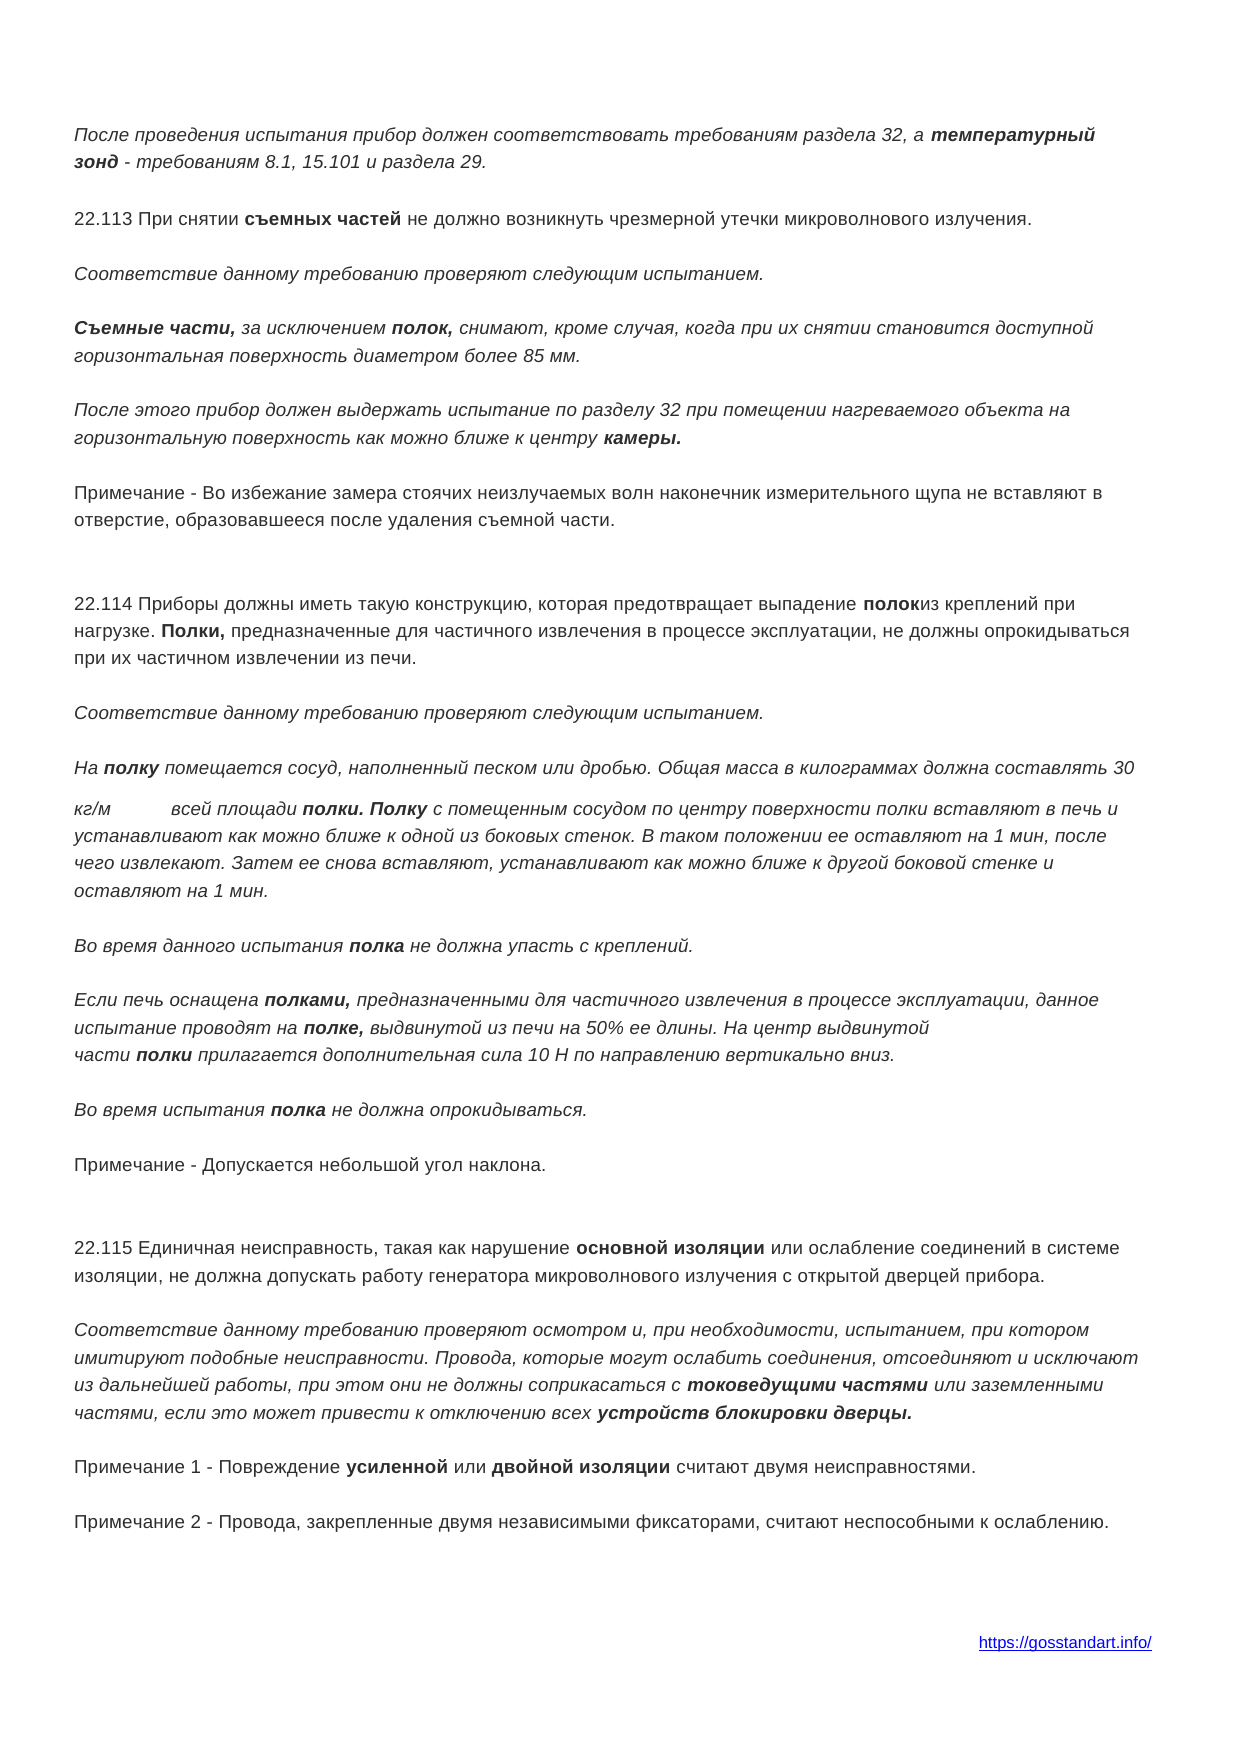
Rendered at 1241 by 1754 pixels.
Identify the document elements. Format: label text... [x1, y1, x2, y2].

text 22.113 При снятии съемных частей не должно возникнуть чрезмерной утечки микроволнового излучения. Соответствие данному требованию проверяют следующим испытанием. Съемные части, за исключением полок, снимают, кроме случая, когда при их снятии становится доступной горизонтальная поверхность диаметром более 85 мм. После этого прибор должен выдержать испытание по разделу 32 при помещении нагреваемого объекта на горизонтальную поверхность как можно ближе к центру камеры. Примечание - Во избежание замера стоячих неизлучаемых волн наконечник измерительного щупа не вставляют в отверстие, образовавшееся после удаления съемной части. [74, 202, 1152, 587]
text 22.115 Единичная неисправность, такая как нарушение основной изоляции или ослабление соединений в системе изоляции, не должна допускать работу генератора микроволнового излучения с открытой дверцей прибора. Соответствие данному требованию проверяют осмотром и, при необходимости, испытанием, при котором имитируют подобные неисправности. Провода, которые могут ослабить соединения, отсоединяют и исключают из дальнейшей работы, при этом они не должны соприкасаться с токоведущими частями или заземленными частями, если это может привести к отключению всех устройств блокировки дверцы. Примечание 1 - Повреждение усиленной или двойной изоляции считают двумя неисправностями. Примечание 2 - Провода, закрепленные двумя независимыми фиксаторами, считают неспособными к ослаблению. [74, 1231, 1152, 1589]
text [74, 118, 1152, 202]
text 22.114 Приборы должны иметь такую конструкцию, которая предотвращает выпадение полокиз креплений при нагрузке. Полки, предназначенные для частичного извлечения в процессе эксплуатации, не должны опрокидываться при их частичном извлечении из печи. Соответствие данному требованию проверяют следующим испытанием. На полку помещается сосуд, наполненный песком или дробью. Общая масса в килограммах должна составлять 30 кг/м всей площади полки. Полку с помещенным сосудом по центру поверхности полки вставляют в печь и устанавливают как можно ближе к одной из боковых стенок. В таком положении ее оставляют на 1 мин, после чего извлекают. Затем ее снова вставляют, устанавливают как можно ближе к другой боковой стенке и оставляют на 1 мин. Во время данного испытания полка не должна упасть с креплений. Если печь оснащена полками, предназначенными для частичного извлечения в процессе эксплуатации, данное испытание проводят на полке, выдвинутой из печи на 50% ее длины. На центр выдвинутой части полки прилагается дополнительная сила 10 Н по направлению вертикально вниз. Во время испытания полка не должна опрокидываться. Примечание - Допускается небольшой угол наклона. [74, 587, 1152, 1231]
